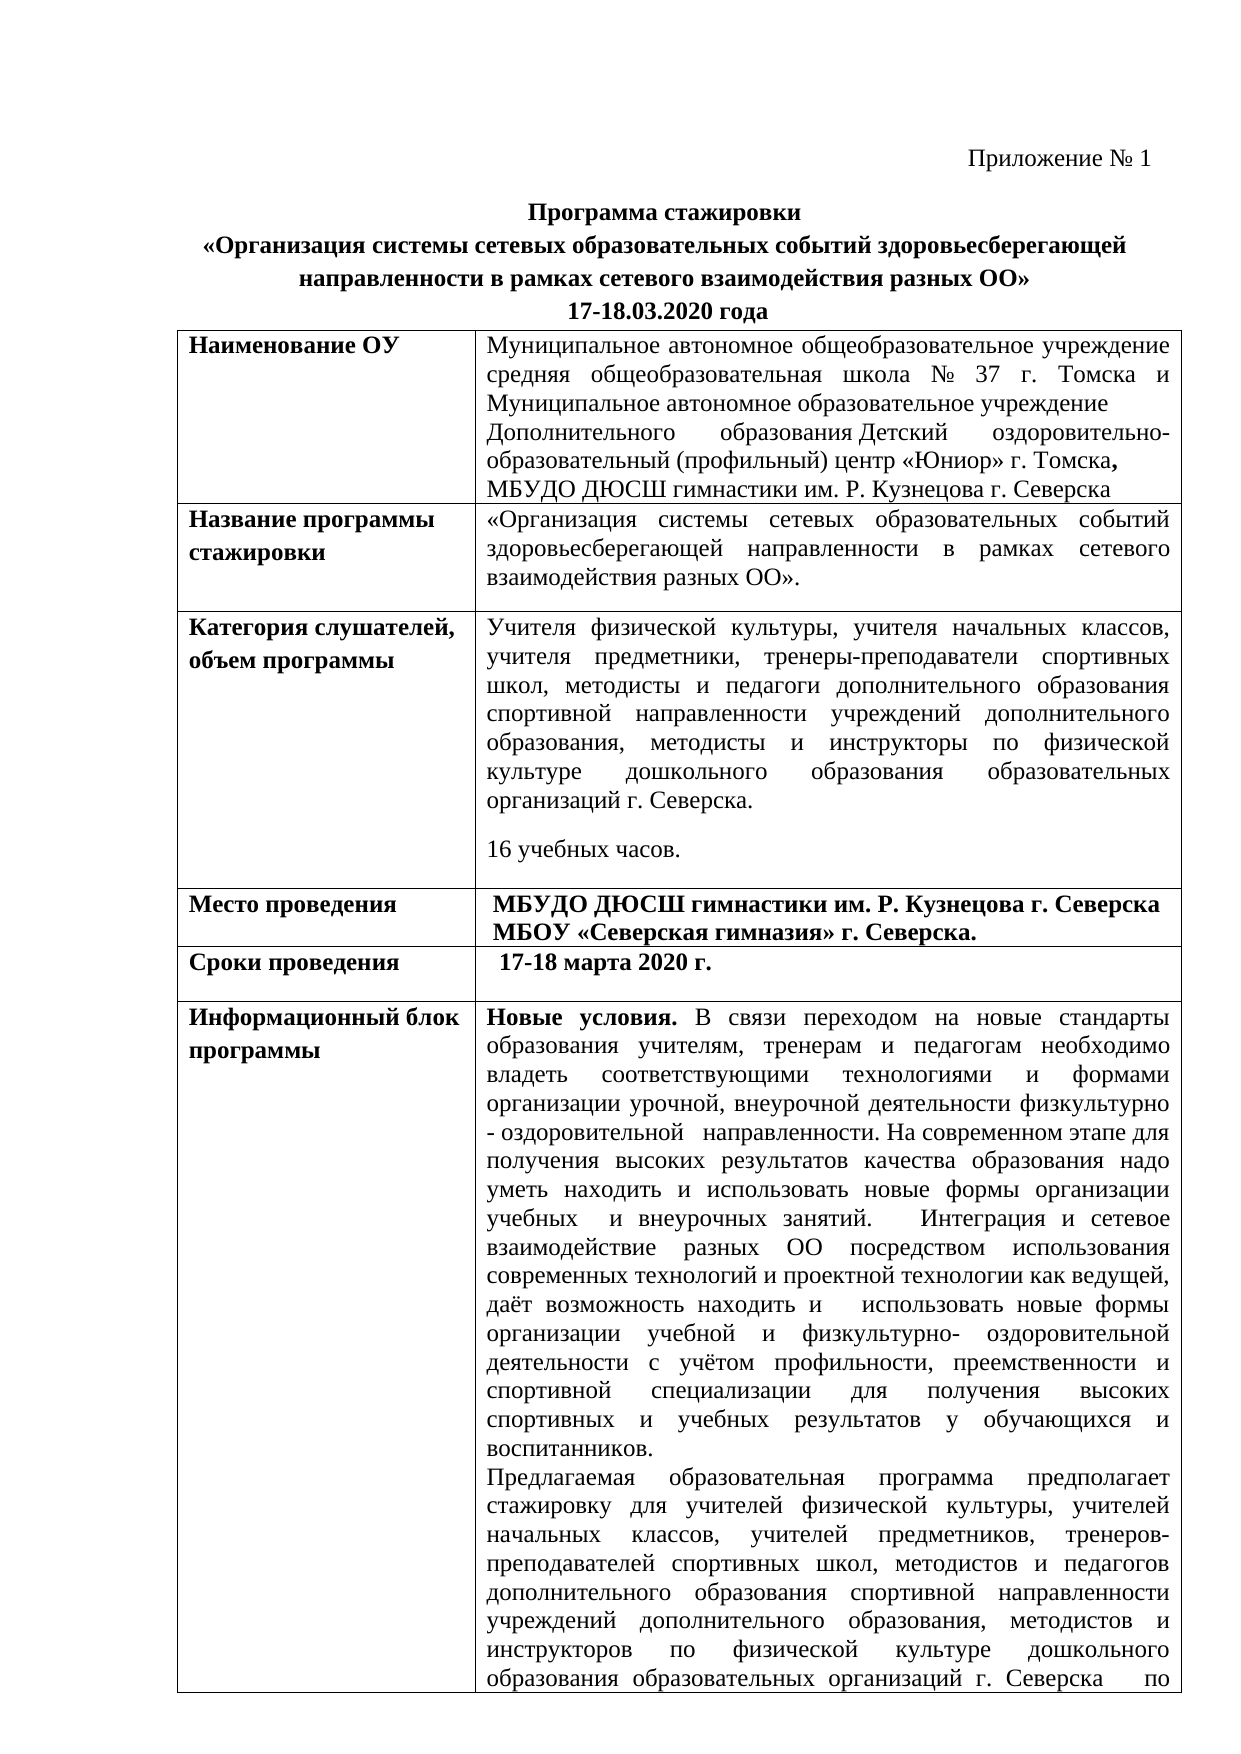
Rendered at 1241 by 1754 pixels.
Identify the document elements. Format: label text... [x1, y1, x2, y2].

text «Организация системы сетевых образовательных событий здоровьесберегающей направленности в рамках сетевого взаимодействия разных ОО» [177, 230, 1152, 292]
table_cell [476, 1002, 1181, 1692]
table_cell 17-18 марта 2020 г. [476, 947, 1181, 1001]
text Приложение № 1 [177, 143, 1152, 172]
table_cell Сроки проведения [178, 947, 475, 1001]
table_cell Название программы стажировки [178, 504, 475, 611]
table_cell Категория слушателей, объем программы [178, 612, 475, 888]
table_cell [178, 1002, 475, 1692]
table_cell «Организация системы сетевых образовательных событий здоровьесберегающей направленности в рамках сетевого взаимодействия разных ОО». [476, 504, 1181, 611]
table_header Наименование ОУ [178, 331, 475, 503]
table_cell МБУДО ДЮСШ гимнастики им. Р. Кузнецова г. Северска МБОУ «Северская гимназия» г. Северска. [476, 889, 1181, 946]
table_cell Место проведения [178, 889, 475, 946]
text 17-18.03.2020 года [177, 296, 1152, 325]
table_header Муниципальное автономное общеобразовательное учреждение средняя общеобразовательная школа № . Томска и Муниципальное автономное образовательное учреждение Дополнительного образования Детский оздоровительно-образовательный (профильный) центр «Юниор» г. Томска, МБУДО ДЮСШ гимнастики им. Р. Кузнецова г. Северска [476, 331, 1181, 503]
table_cell Учителя физической культуры, учителя начальных классов, учителя предметники, тренеры-преподаватели спортивных школ, методисты и педагоги дополнительного образования спортивной направленности учреждений дополнительного образования, методисты и инструкторы по физической культуре дошкольного образования образовательных организаций г. Северска. 16 учебных часов. [476, 612, 1181, 888]
text Программа стажировки [177, 197, 1152, 226]
